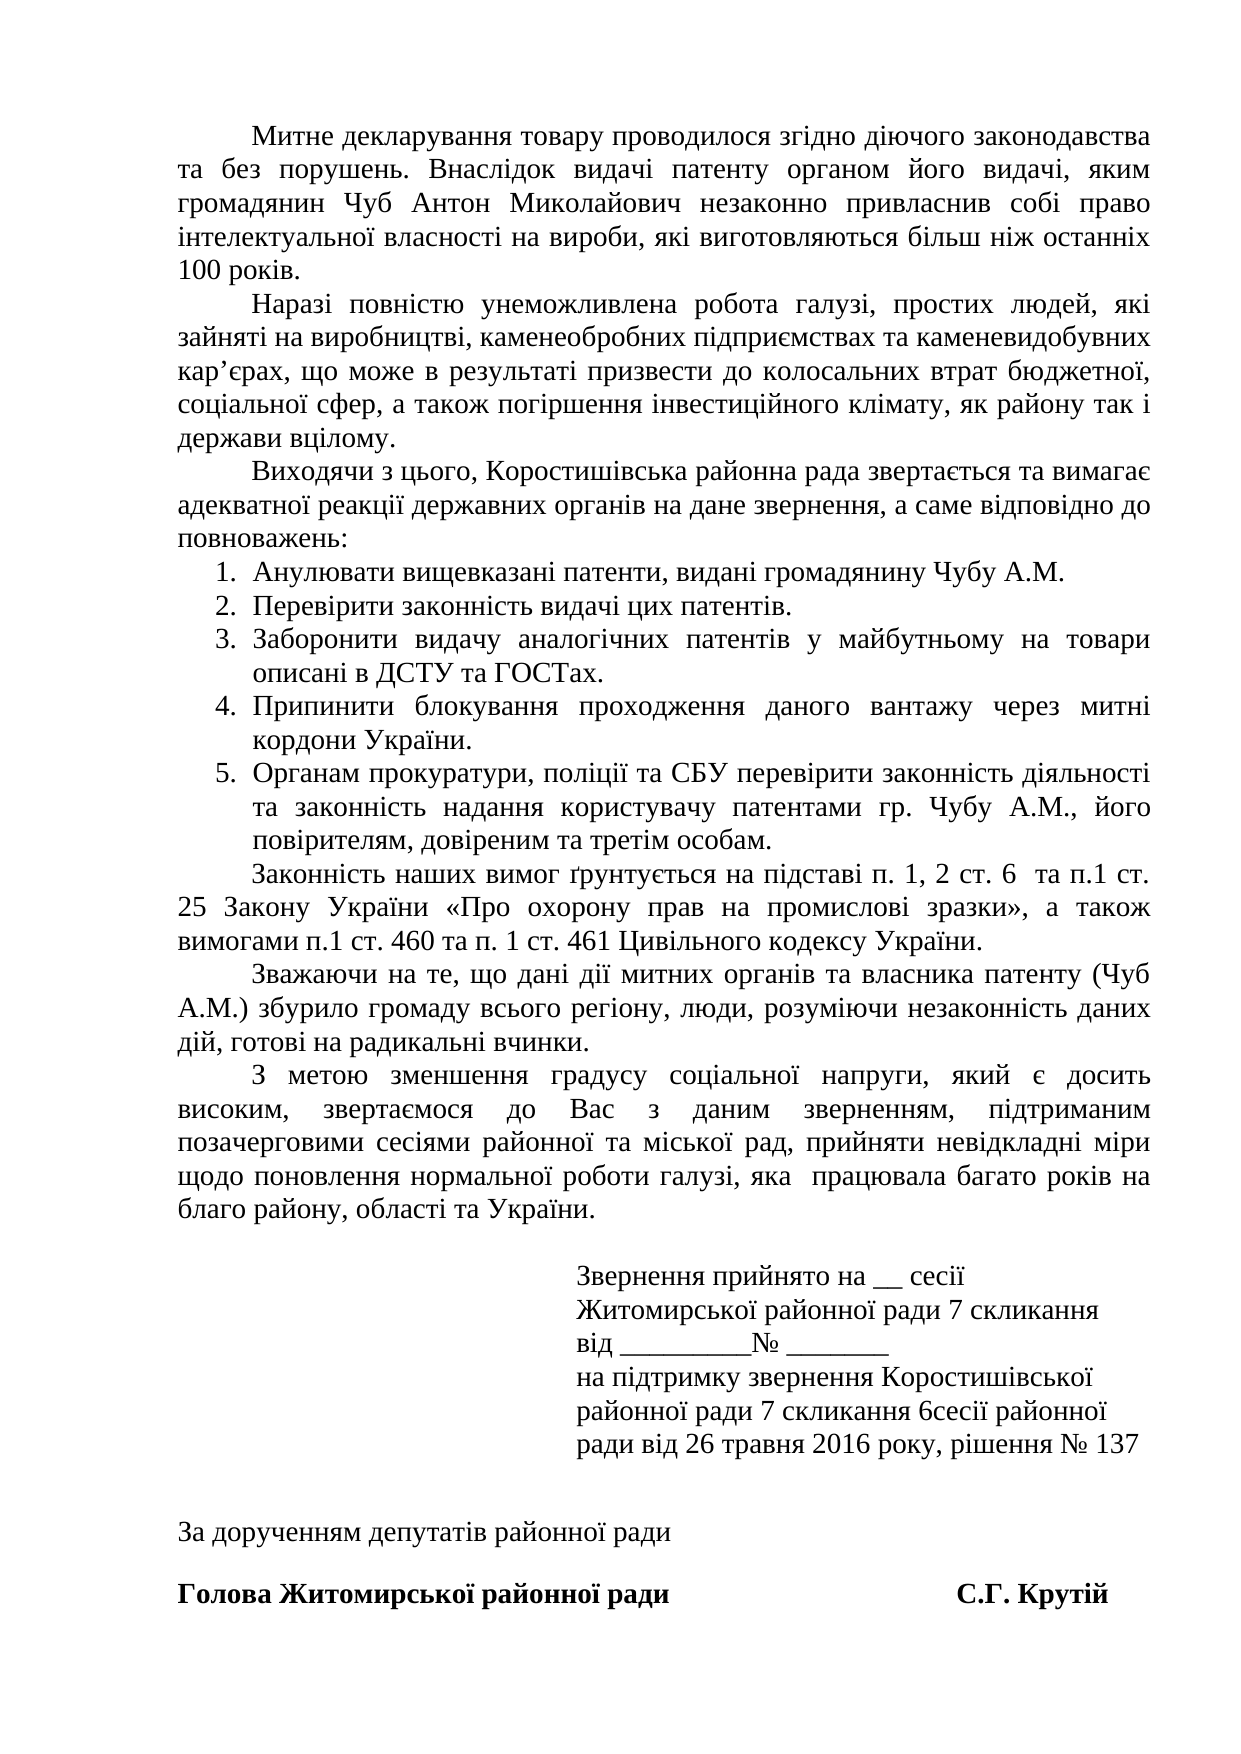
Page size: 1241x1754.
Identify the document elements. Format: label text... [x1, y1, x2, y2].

list Заборонити видачу аналогічних патентів у майбутньому на товари описані в ДСТУ та ГОСТах. [215, 621, 1152, 688]
text Наразі повністю унеможливлена робота галузі, простих людей, які зайняті на виробництві, каменеобробних підприємствах та каменевидобувних кар’єрах, що може в результаті призвести до колосальних втрат бюджетної, соціальної сфер, а також погіршення інвестиційного клімату, як району так і держави вцілому. [177, 286, 1152, 453]
text З метою зменшення градусу соціальної напруги, який є досить високим, звертаємося до Вас з даним зверненням, підтриманим позачерговими сесіями районної та міської рад, прийняти невідкладні міри щодо поновлення нормальної роботи галузі, яка працювала багато років на благо району, області та України. [177, 1057, 1152, 1225]
text За дорученням депутатів районної ради [177, 1514, 1152, 1547]
text Зважаючи на те, що дані дії митних органів та власника патенту (Чуб А.М.) збурило громаду всього регіону, люди, розуміючи незаконність даних дій, готові на радикальні вчинки. [177, 957, 1152, 1057]
list Анулювати вищевказані патенти, видані громадянину Чубу А.М. [215, 554, 1152, 588]
text Звернення прийнято на __ сесії Житомирської районної ради 7 скликання [576, 1258, 1152, 1326]
text Законність наших вимог ґрунтується на підставі п. 1, 2 ст. 6 та п.1 ст. 25 Закону України «Про охорону прав на промислові зразки», а також вимогами п.1 ст. 460 та п. 1 ст. 461 Цивільного кодексу України. [177, 856, 1152, 957]
list Перевірити законність видачі цих патентів. [215, 588, 1152, 621]
list Органам прокуратури, поліції та СБУ перевірити законність діяльності та законність надання користувачу патентами гр. Чубу А.М., його повірителям, довіреним та третім особам. [215, 755, 1152, 856]
text Виходячи з цього, Коростишівська районна рада звертається та вимагає адекватної реакції державних органів на дане звернення, а саме відповідно до повноважень: [177, 453, 1152, 554]
text на підтримку звернення Коростишівської районної ради 7 скликання 6сесії районної ради від 26 травня 2016 року, рішення № 137 [576, 1359, 1152, 1460]
list Припинити блокування проходження даного вантажу через митні кордони України. [215, 688, 1152, 755]
text від _________№ _______ [576, 1326, 1152, 1359]
text Митне декларування товару проводилося згідно діючого законодавства та без порушень. Внаслідок видачі патенту органом його видачі, яким громадянин Чуб Антон Миколайович незаконно привласнив собі право інтелектуальної власності на вироби, які виготовляються більш ніж останніх 100 років. [177, 118, 1152, 286]
text Голова Житомирської районної ради С.Г. Крутій [177, 1576, 1152, 1610]
